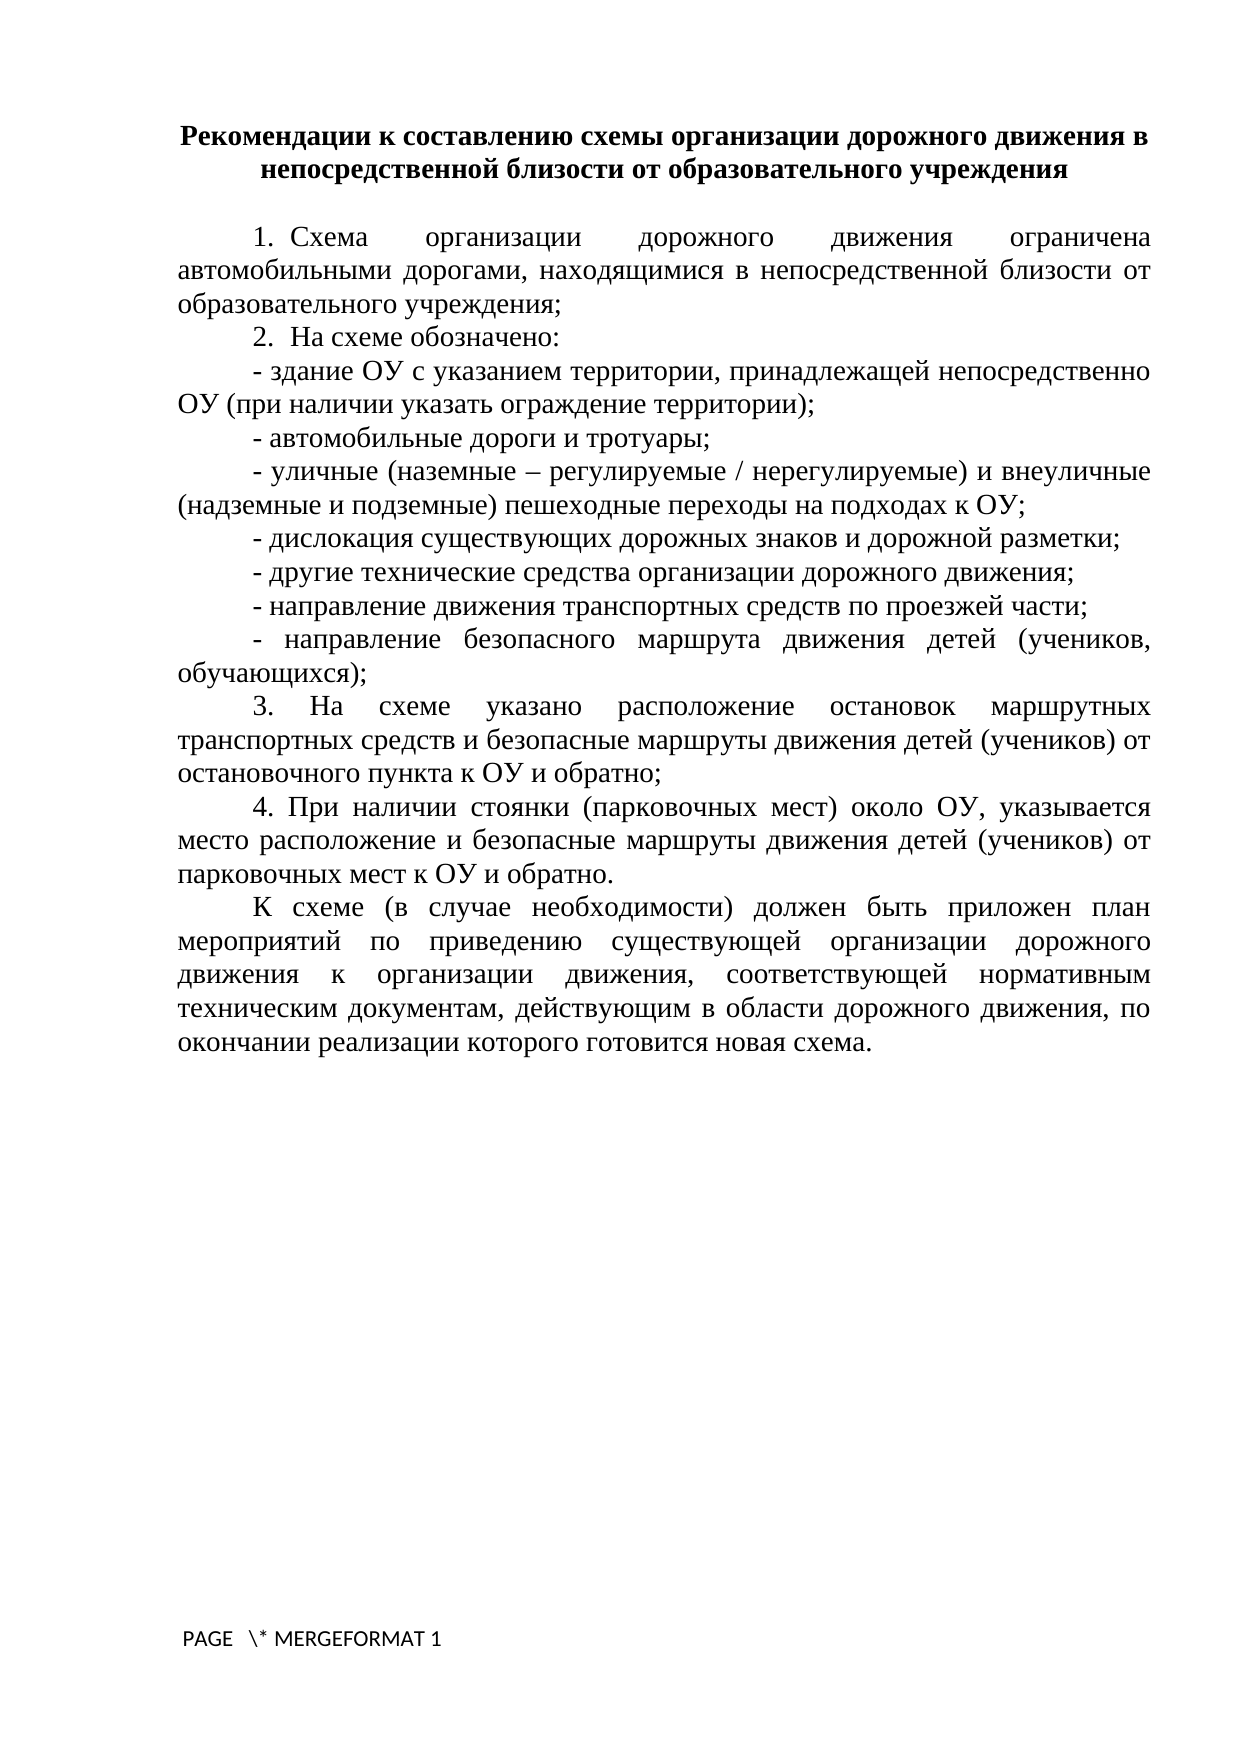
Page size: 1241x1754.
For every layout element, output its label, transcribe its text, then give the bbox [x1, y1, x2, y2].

text - направление безопасного маршрута движения детей (учеников, обучающихся); [177, 621, 1152, 688]
text - уличные (наземные – регулируемые / нерегулируемые) и внеуличные (надземные и подземные) пешеходные переходы на подходах к ОУ; [177, 453, 1152, 521]
text 3. На схеме указано расположение остановок маршрутных транспортных средств и безопасные маршруты движения детей (учеников) от остановочного пункта к ОУ и обратно; [177, 688, 1152, 789]
text - дислокация существующих дорожных знаков и дорожной разметки; [177, 521, 1152, 554]
text К схеме (в случае необходимости) должен быть приложен план мероприятий по приведению существующей организации дорожного движения к организации движения, соответствующей нормативным техническим документам, действующим в области дорожного движения, по окончании реализации которого готовится новая схема. [177, 889, 1152, 1057]
text 4. При наличии стоянки (парковочных мест) около ОУ, указывается место расположение и безопасные маршруты движения детей (учеников) от парковочных мест к ОУ и обратно. [177, 789, 1152, 889]
text - автомобильные дороги и тротуары; [177, 420, 1152, 453]
text - здание ОУ с указанием территории, принадлежащей непосредственно ОУ (при наличии указать ограждение территории); [177, 353, 1152, 420]
text - направление движения транспортных средств по проезжей части; [177, 588, 1152, 621]
list На схеме обозначено: [177, 319, 1152, 353]
list Схема организации дорожного движения ограничена автомобильными дорогами, находящимися в непосредственной близости от образовательного учреждения; [177, 219, 1152, 319]
text Рекомендации к составлению схемы организации дорожного движения в непосредственной близости от образовательного учреждения [177, 118, 1152, 185]
text - другие технические средства организации дорожного движения; [177, 554, 1152, 588]
